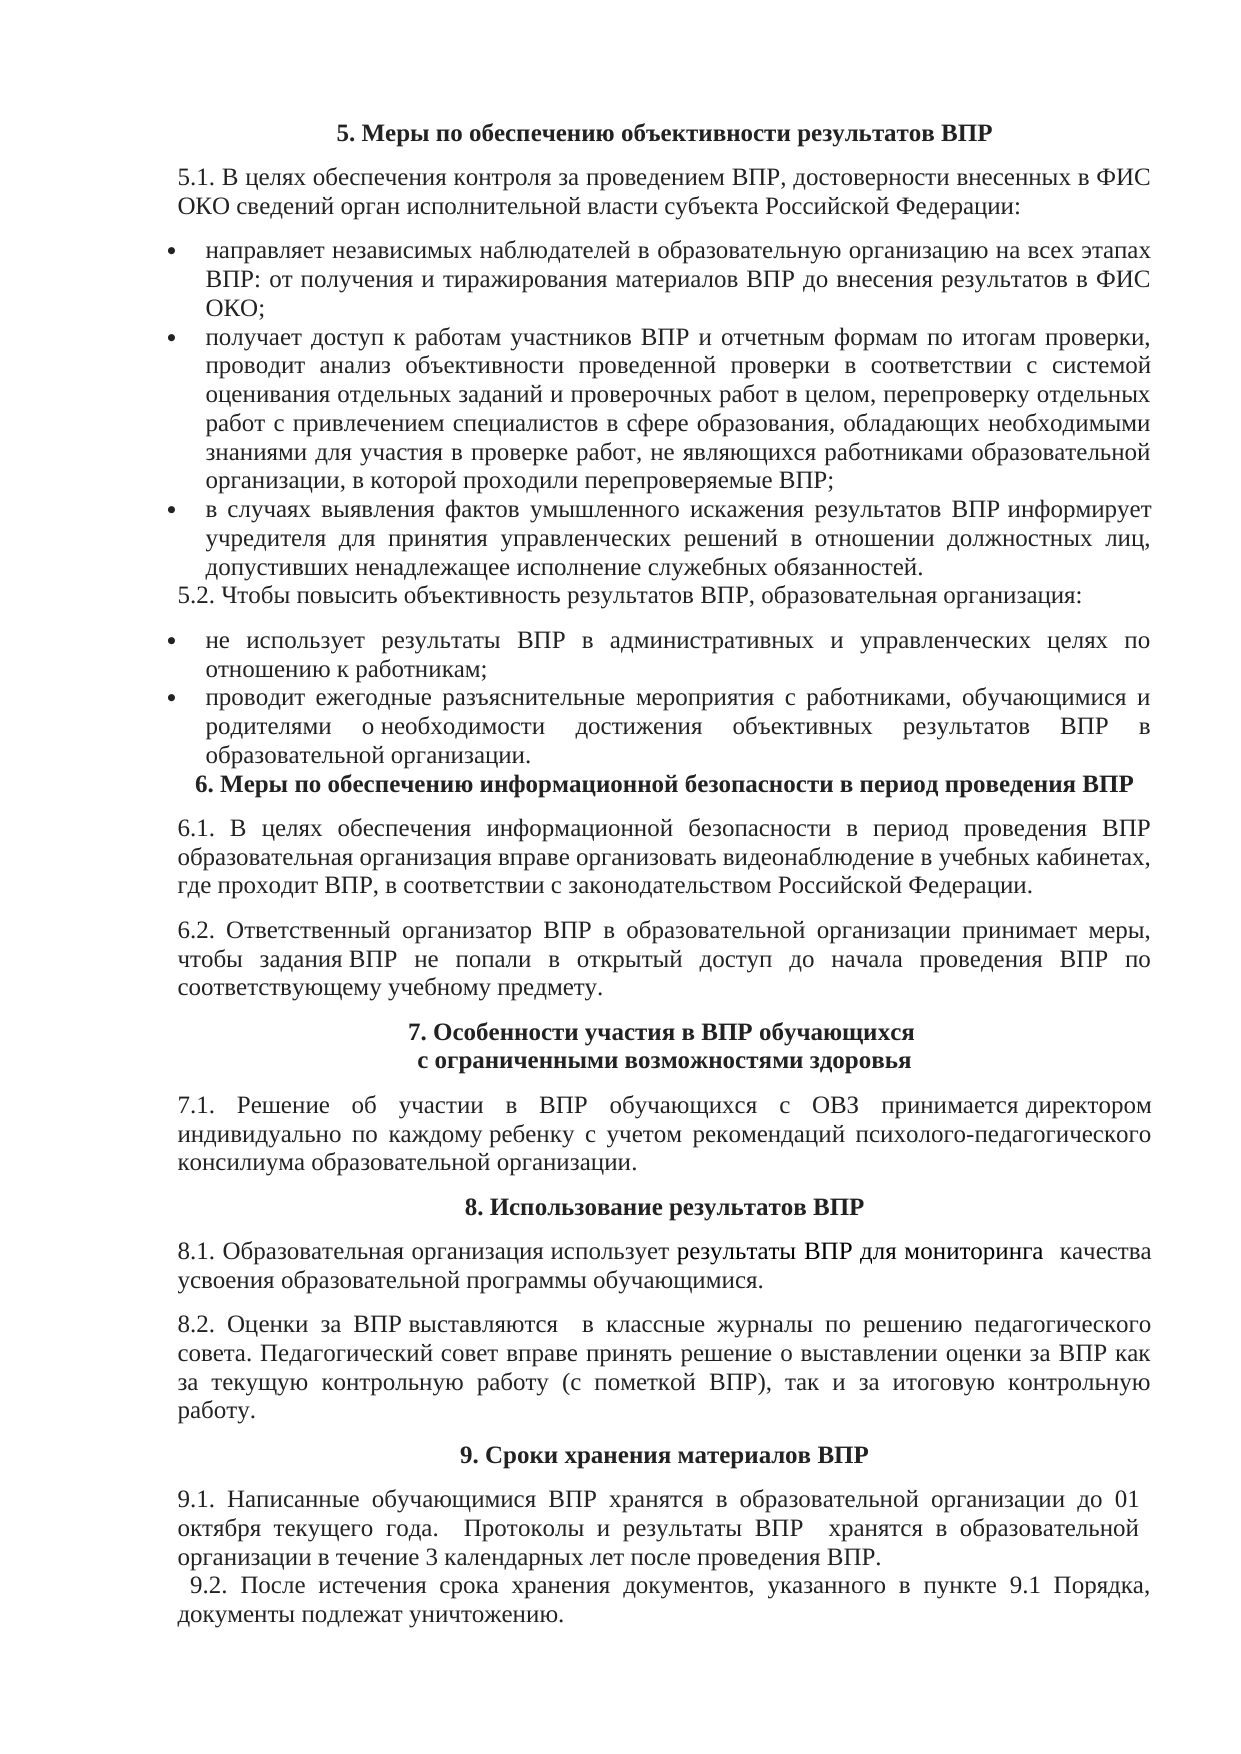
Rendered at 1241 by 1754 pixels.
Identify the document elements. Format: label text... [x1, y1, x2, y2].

list не использует результаты ВПР в административных и управленческих целях по отношению к работникам; [168, 625, 1152, 682]
text 8.2. Оценки за ВПР выставляются в классные журналы по решению педагогического совета. Педагогический совет вправе принять решение о выставлении оценки за ВПР как за текущую контрольную работу (с пометкой ВПР), так и за итоговую контрольную работу. [177, 1309, 1152, 1424]
text 7.1. Решение об участии в ВПР обучающихся с ОВЗ принимается директором индивидуально по каждому ребенку с учетом рекомендаций психолого-педагогического консилиума образовательной организации. [177, 1090, 1152, 1176]
text 5.1. В целях обеспечения контроля за проведением ВПР, достоверности внесенных в ФИС ОКО сведений орган исполнительной власти субъекта Российской Федерации: [177, 162, 1152, 220]
list получает доступ к работам участников ВПР и отчетным формам по итогам проверки, проводит анализ объективности проведенной проверки в соответствии с системой оценивания отдельных заданий и проверочных работ в целом, перепроверку отдельных работ с привлечением специалистов в сфере образования, обладающих необходимыми знаниями для участия в проверке работ, не являющихся работниками образовательной организации, в которой проходили перепроверяемые ВПР; [168, 322, 1152, 494]
text 5. Меры по обеспечению объективности результатов ВПР [177, 118, 1152, 147]
text 5.2. Чтобы повысить объективность результатов ВПР, образовательная организация: [177, 581, 1152, 609]
text 6. Меры по обеспечению информационной безопасности в период проведения ВПР [177, 769, 1152, 797]
text 6.2. Ответственный организатор ВПР в образовательной организации принимает меры, чтобы задания ВПР не попали в открытый доступ до начала проведения ВПР по соответствующему учебному предмету. [177, 915, 1152, 1001]
text 6.1. В целях обеспечения информационной безопасности в период проведения ВПР образовательная организация вправе организовать видеонаблюдение в учебных кабинетах, где проходит ВПР, в соответствии с законодательством Российской Федерации. [177, 813, 1152, 899]
list направляет независимых наблюдателей в образовательную организацию на всех этапах ВПР: от получения и тиражирования материалов ВПР до внесения результатов в ФИС ОКО; [168, 236, 1152, 322]
text 7. Особенности участия в ВПР обучающихся с ограниченными возможностями здоровья [177, 1017, 1152, 1074]
text 8.1. Образовательная организация использует результаты ВПР для мониторинга качества усвоения образовательной программы обучающимися. [177, 1236, 1152, 1294]
list 9.1. Написанные обучающимися ВПР хранятся в образовательной организации до 01 октября текущего года. Протоколы и результаты ВПР хранятся в образовательной организации в течение 3 календарных лет после проведения ВПР. [177, 1484, 1140, 1571]
list в случаях выявления фактов умышленного искажения результатов ВПР информирует учредителя для принятия управленческих решений в отношении должностных лиц, допустивших ненадлежащее исполнение служебных обязанностей. [168, 494, 1152, 581]
text 9. Сроки хранения материалов ВПР [177, 1440, 1152, 1469]
text 8. Использование результатов ВПР [177, 1192, 1152, 1221]
text 9.2. После истечения срока хранения документов, указанного в пункте 9.1 Порядка, документы подлежат уничтожению. [177, 1571, 1152, 1628]
list проводит ежегодные разъяснительные мероприятия с работниками, обучающимися и родителями о необходимости достижения объективных результатов ВПР в образовательной организации. [168, 682, 1152, 769]
